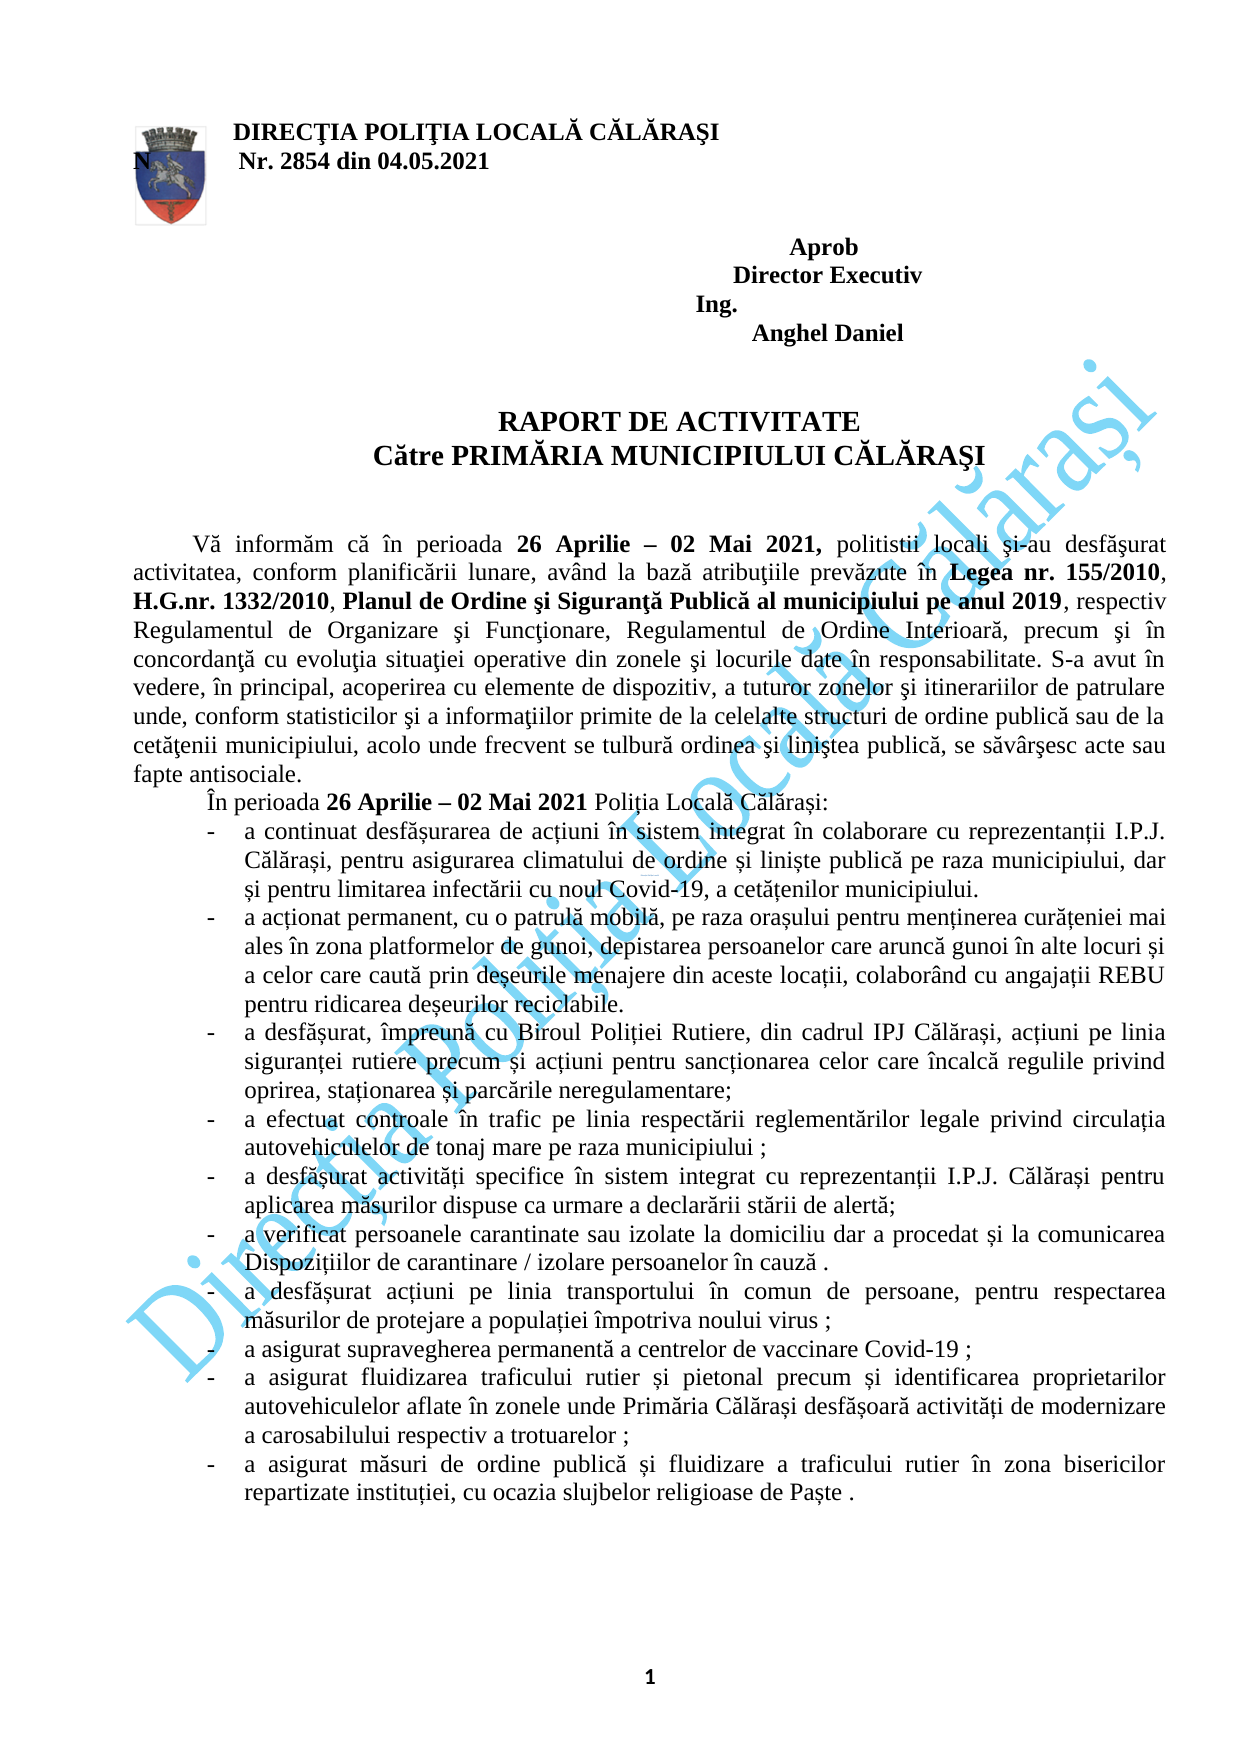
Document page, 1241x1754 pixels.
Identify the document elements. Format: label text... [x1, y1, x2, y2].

text Anghel Daniel [133, 318, 1167, 347]
list a continuat desfășurarea de acțiuni în sistem integrat în colaborare cu reprezentanții I.P.J. Călărași, pentru asigurarea climatului de ordine și liniște publică pe raza municipiului, dar și pentru limitarea infectării cu noul Covid-19, a cetățenilor municipiului. [207, 816, 1167, 902]
list a desfășurat, împreună cu Biroul Poliției Rutiere, din cadrul IPJ Călărași, acțiuni pe linia siguranței rutiere precum și acțiuni pentru sancționarea celor care încalcă regulile privind oprirea, staționarea și parcările neregulamentare; [207, 1017, 1167, 1104]
list a verificat persoanele carantinate sau izolate la domiciliu dar a procedat și la comunicarea Dispozițiilor de carantinare / izolare persoanelor în cauză . [207, 1219, 1167, 1276]
list a asigurat măsuri de ordine publică și fluidizare a traficului rutier în zona bisericilor repartizate instituției, cu ocazia slujbelor religioase de Paște . [207, 1449, 1167, 1506]
text Ing. [133, 289, 1167, 318]
text Director Executiv [133, 260, 1167, 289]
list a acționat permanent, cu o patrulă mobilă, pe raza orașului pentru menținerea curățeniei mai ales în zona platformelor de gunoi, depistarea persoanelor care aruncă gunoi în alte locuri și a celor care caută prin deșeurile menajere din aceste locații, colaborând cu angajații REBU pentru ridicarea deșeurilor reciclabile. [207, 902, 1167, 1017]
text Către PRIMĂRIA MUNICIPIULUI CĂLĂRAŞI [192, 438, 1167, 471]
list a desfășurat activități specifice în sistem integrat cu reprezentanții I.P.J. Călărași pentru aplicarea măsurilor dispuse ca urmare a declarării stării de alertă; [207, 1161, 1167, 1219]
list a asigurat supravegherea permanentă a centrelor de vaccinare Covid-19 ; [207, 1334, 1167, 1362]
text Aprob [133, 232, 1167, 260]
list a efectuat controale în trafic pe linia respectării reglementărilor legale privind circulația autovehiculelor de tonaj mare pe raza municipiului ; [207, 1104, 1167, 1161]
list a asigurat fluidizarea traficului rutier și pietonal precum și identificarea proprietarilor autovehiculelor aflate în zonele unde Primăria Călărași desfășoară activități de modernizare a carosabilului respectiv a trotuarelor ; [207, 1362, 1167, 1449]
text Vă informăm că în perioada 26 Aprilie – 02 Mai 2021, politistii locali şi-au desfăşurat activitatea, conform planificării lunare, având la bază atribuţiile prevăzute în Legea nr. 155/2010, H.G.nr. 1332/2010, Planul de Ordine şi Siguranţă Publică al municipiului pe anul 2019, respectiv Regulamentul de Organizare şi Funcţionare, Regulamentul de Ordine Interioară, precum şi în concordanţă cu evoluţia situaţiei operative din zonele şi locurile date în responsabilitate. S-a avut în vedere, în principal, acoperirea cu elemente de dispozitiv, a tuturor zonelor şi itinerariilor de patrulare unde, conform statisticilor şi a informaţiilor primite de la celelalte structuri de ordine publică sau de la cetăţenii municipiului, acolo unde frecvent se tulbură ordinea şi liniştea publică, se săvârşesc acte sau fapte antisociale. [133, 529, 1167, 787]
list a desfășurat acțiuni pe linia transportului în comun de persoane, pentru respectarea măsurilor de protejare a populației împotriva noului virus ; [207, 1276, 1167, 1334]
text N Nr. 2854 din 04.05.2021 [133, 146, 1167, 175]
picture [133, 175, 208, 226]
text DIRECŢIA POLIŢIA LOCALĂ CĂLĂRAŞI [133, 117, 1167, 146]
text RAPORT DE ACTIVITATE [192, 404, 1167, 438]
text În perioada 26 Aprilie – 02 Mai 2021 Poliția Locală Călărași: [133, 787, 1167, 816]
